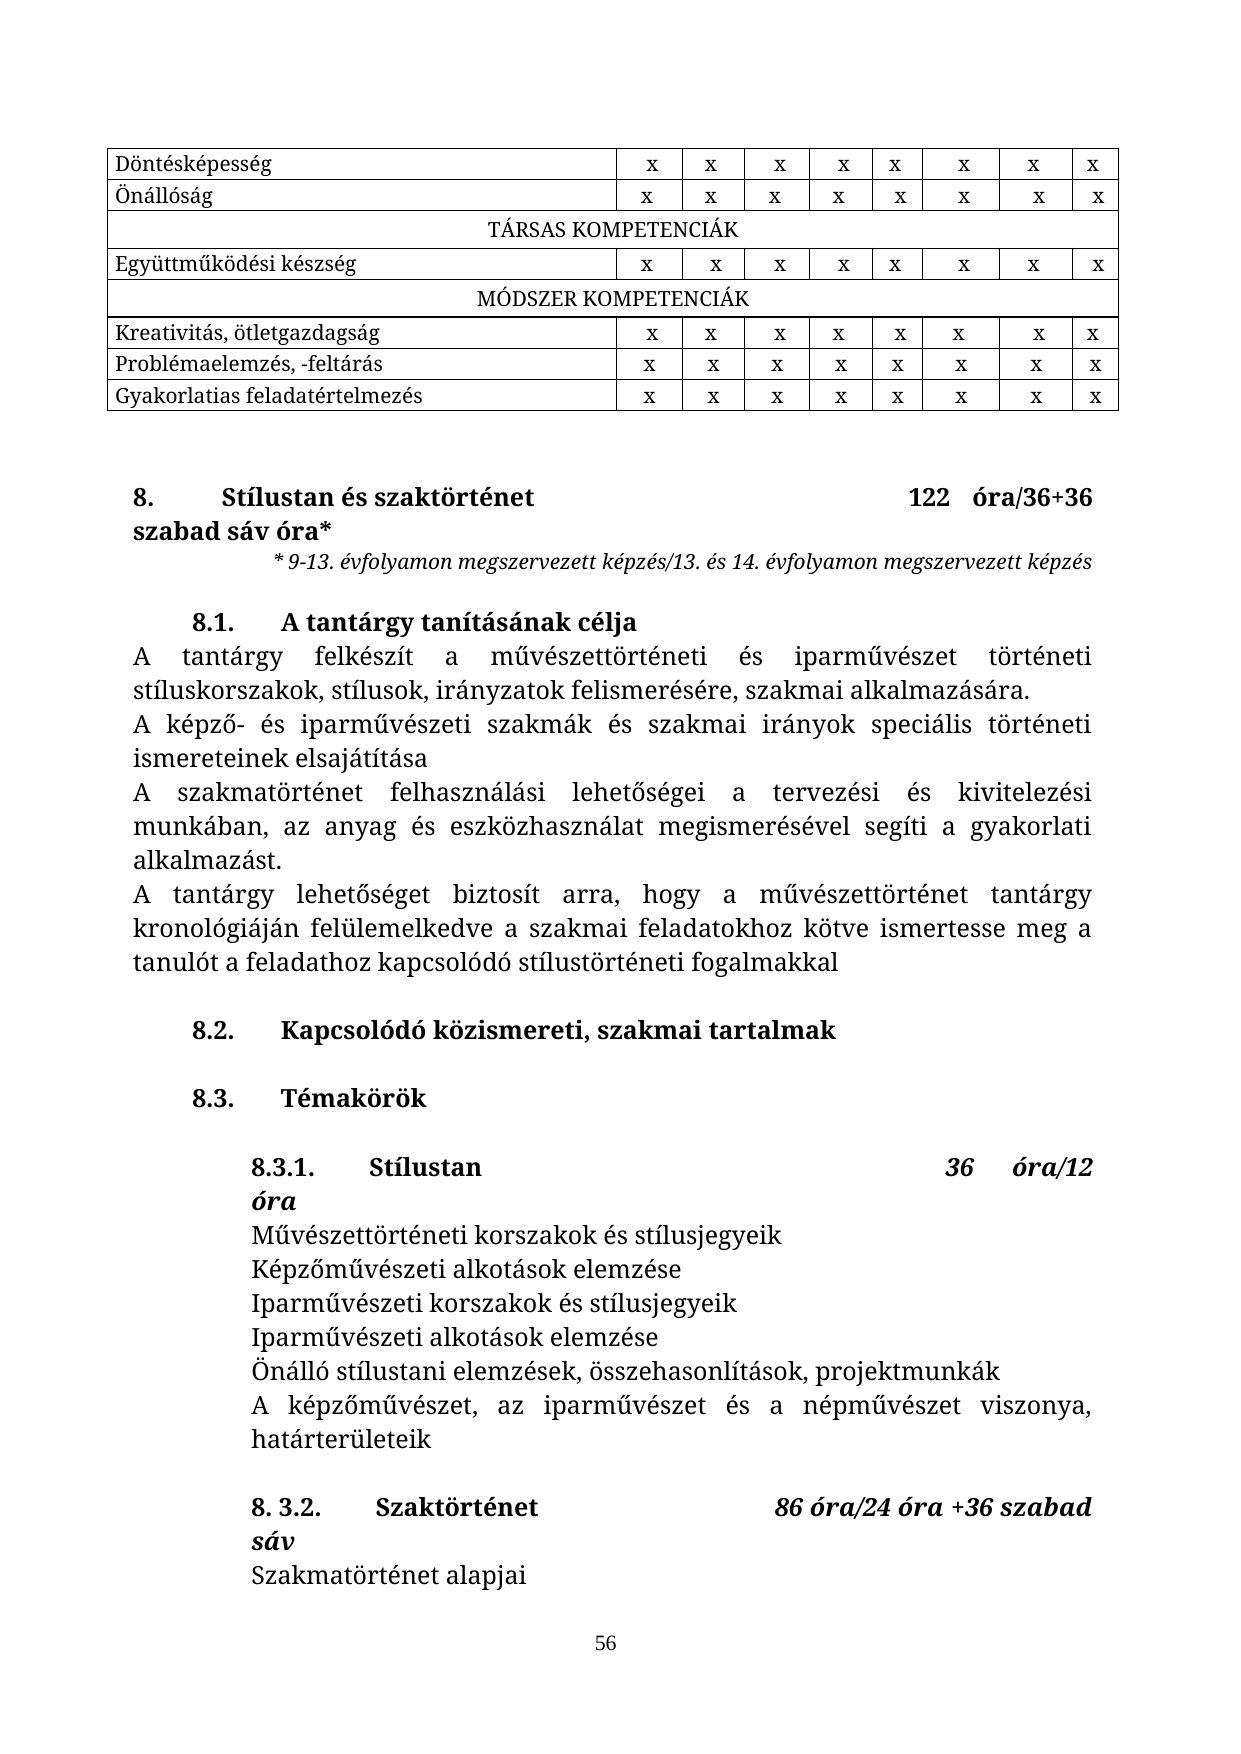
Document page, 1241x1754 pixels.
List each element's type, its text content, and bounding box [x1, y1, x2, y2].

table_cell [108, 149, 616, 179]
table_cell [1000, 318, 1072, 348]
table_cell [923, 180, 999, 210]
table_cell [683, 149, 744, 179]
text 8.3.1. Stílustan 36 óra/12 óra [251, 1149, 1093, 1217]
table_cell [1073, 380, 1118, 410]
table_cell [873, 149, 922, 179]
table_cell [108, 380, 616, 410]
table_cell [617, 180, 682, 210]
text Iparművészeti korszakok és stílusjegyeik [251, 1286, 1093, 1319]
text Művészettörténeti korszakok és stílusjegyeik [251, 1217, 1093, 1251]
text Képzőművészeti alkotások elemzése [251, 1251, 1093, 1286]
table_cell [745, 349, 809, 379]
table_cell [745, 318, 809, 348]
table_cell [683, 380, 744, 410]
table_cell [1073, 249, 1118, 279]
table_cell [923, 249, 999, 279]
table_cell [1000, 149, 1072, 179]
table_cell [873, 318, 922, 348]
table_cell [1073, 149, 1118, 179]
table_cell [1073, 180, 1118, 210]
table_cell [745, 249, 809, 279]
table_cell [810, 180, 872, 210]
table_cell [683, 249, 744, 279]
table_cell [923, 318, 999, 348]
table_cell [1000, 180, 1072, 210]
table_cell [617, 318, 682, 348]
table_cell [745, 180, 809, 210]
text Önálló stílustani elemzések, összehasonlítások, projektmunkák [251, 1354, 1093, 1388]
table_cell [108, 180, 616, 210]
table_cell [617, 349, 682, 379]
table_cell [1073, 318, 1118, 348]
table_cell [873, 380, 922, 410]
text A tantárgy lehetőséget biztosít arra, hogy a művészettörténet tantárgy kronológiáján felülemelkedve a szakmai feladatokhoz kötve ismertesse meg a tanulót a feladathoz kapcsolódó stílustörténeti fogalmakkal [133, 877, 1093, 979]
list A tantárgy tanításának célja [192, 604, 1093, 638]
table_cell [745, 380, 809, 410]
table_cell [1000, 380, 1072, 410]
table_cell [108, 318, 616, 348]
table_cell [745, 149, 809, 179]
list Kapcsolódó közismereti, szakmai tartalmak [192, 1013, 1093, 1047]
text A szakmatörténet felhasználási lehetőségei a tervezési és kivitelezési munkában, az anyag és eszközhasználat megismerésével segíti a gyakorlati alkalmazást. [133, 774, 1093, 877]
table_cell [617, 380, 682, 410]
text Iparművészeti alkotások elemzése [251, 1319, 1093, 1354]
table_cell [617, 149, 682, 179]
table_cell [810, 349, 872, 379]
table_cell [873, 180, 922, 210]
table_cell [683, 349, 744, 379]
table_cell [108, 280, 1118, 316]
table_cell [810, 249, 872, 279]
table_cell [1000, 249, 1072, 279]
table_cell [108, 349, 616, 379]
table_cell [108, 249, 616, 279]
text 8. 3.2. Szaktörténet 86 óra/24 óra +36 szabad sáv [251, 1490, 1093, 1558]
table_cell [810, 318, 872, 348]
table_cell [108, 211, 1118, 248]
text Szakmatörténet alapjai [251, 1558, 1093, 1592]
list Stílustan és szaktörténet 122 óra/36+36 szabad sáv óra* [133, 479, 1093, 547]
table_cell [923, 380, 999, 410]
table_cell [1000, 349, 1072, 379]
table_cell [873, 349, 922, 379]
text A képzőművészet, az iparművészet és a népművészet viszonya, határterületeik [251, 1388, 1093, 1456]
text A képző- és iparművészeti szakmák és szakmai irányok speciális történeti ismereteinek elsajátítása [133, 706, 1093, 774]
text * 9-13. évfolyamon megszervezett képzés/13. és 14. évfolyamon megszervezett képzés [133, 547, 1093, 576]
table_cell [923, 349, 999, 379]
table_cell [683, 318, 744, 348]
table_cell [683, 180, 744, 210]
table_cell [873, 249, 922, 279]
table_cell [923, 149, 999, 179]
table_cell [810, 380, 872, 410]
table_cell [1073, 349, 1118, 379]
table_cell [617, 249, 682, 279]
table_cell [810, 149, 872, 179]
text 8.3. Témakörök [192, 1081, 1093, 1115]
text A tantárgy felkészít a művészettörténeti és iparművészet történeti stíluskorszakok, stílusok, irányzatok felismerésére, szakmai alkalmazására. [133, 638, 1093, 706]
